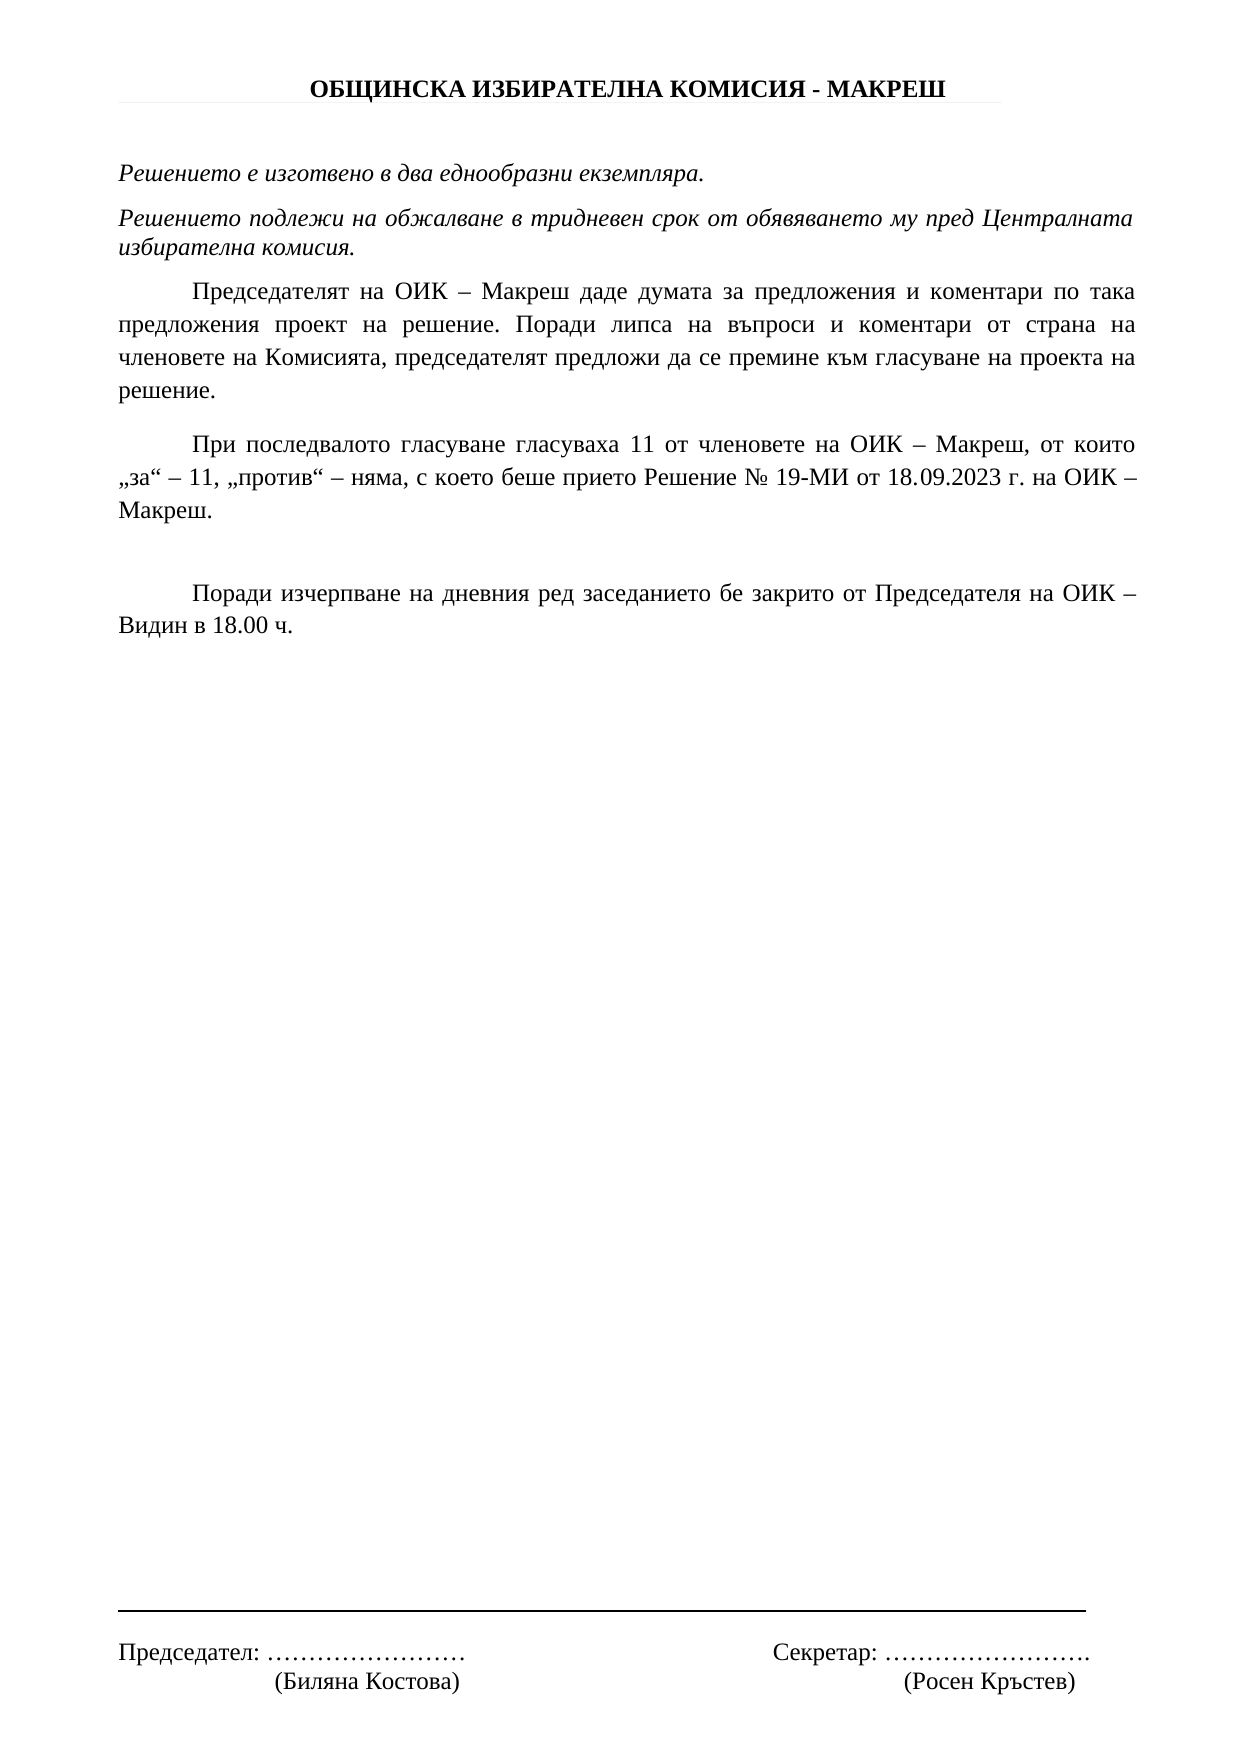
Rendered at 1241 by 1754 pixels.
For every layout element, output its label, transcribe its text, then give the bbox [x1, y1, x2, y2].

text Решението подлежи на обжалване в тридневен срок от обявяването му пред Централната избирателна комисия. [118, 203, 1137, 260]
text Председателят на ОИК – Макреш даде думата за предложения и коментари по така предложения проект на решение. Поради липса на въпроси и коментари от страна на членовете на Комисията, председателят предложи да се премине към гласуване на проекта на решение. [118, 276, 1137, 404]
text При последвалото гласуване гласуваха 11 от членовете на ОИК – Макреш, от които „за“ – 11, „против“ – няма, с което беше прието Решение № 19-МИ от 18.09.2023 г. на ОИК – Макреш. [118, 429, 1137, 524]
text Поради изчерпване на дневния ред заседанието бе закрито от Председателя на ОИК – Видин в 18.00 ч. [118, 578, 1137, 639]
text Решението е изготвено в два еднообразни екземпляра. [118, 158, 1137, 187]
